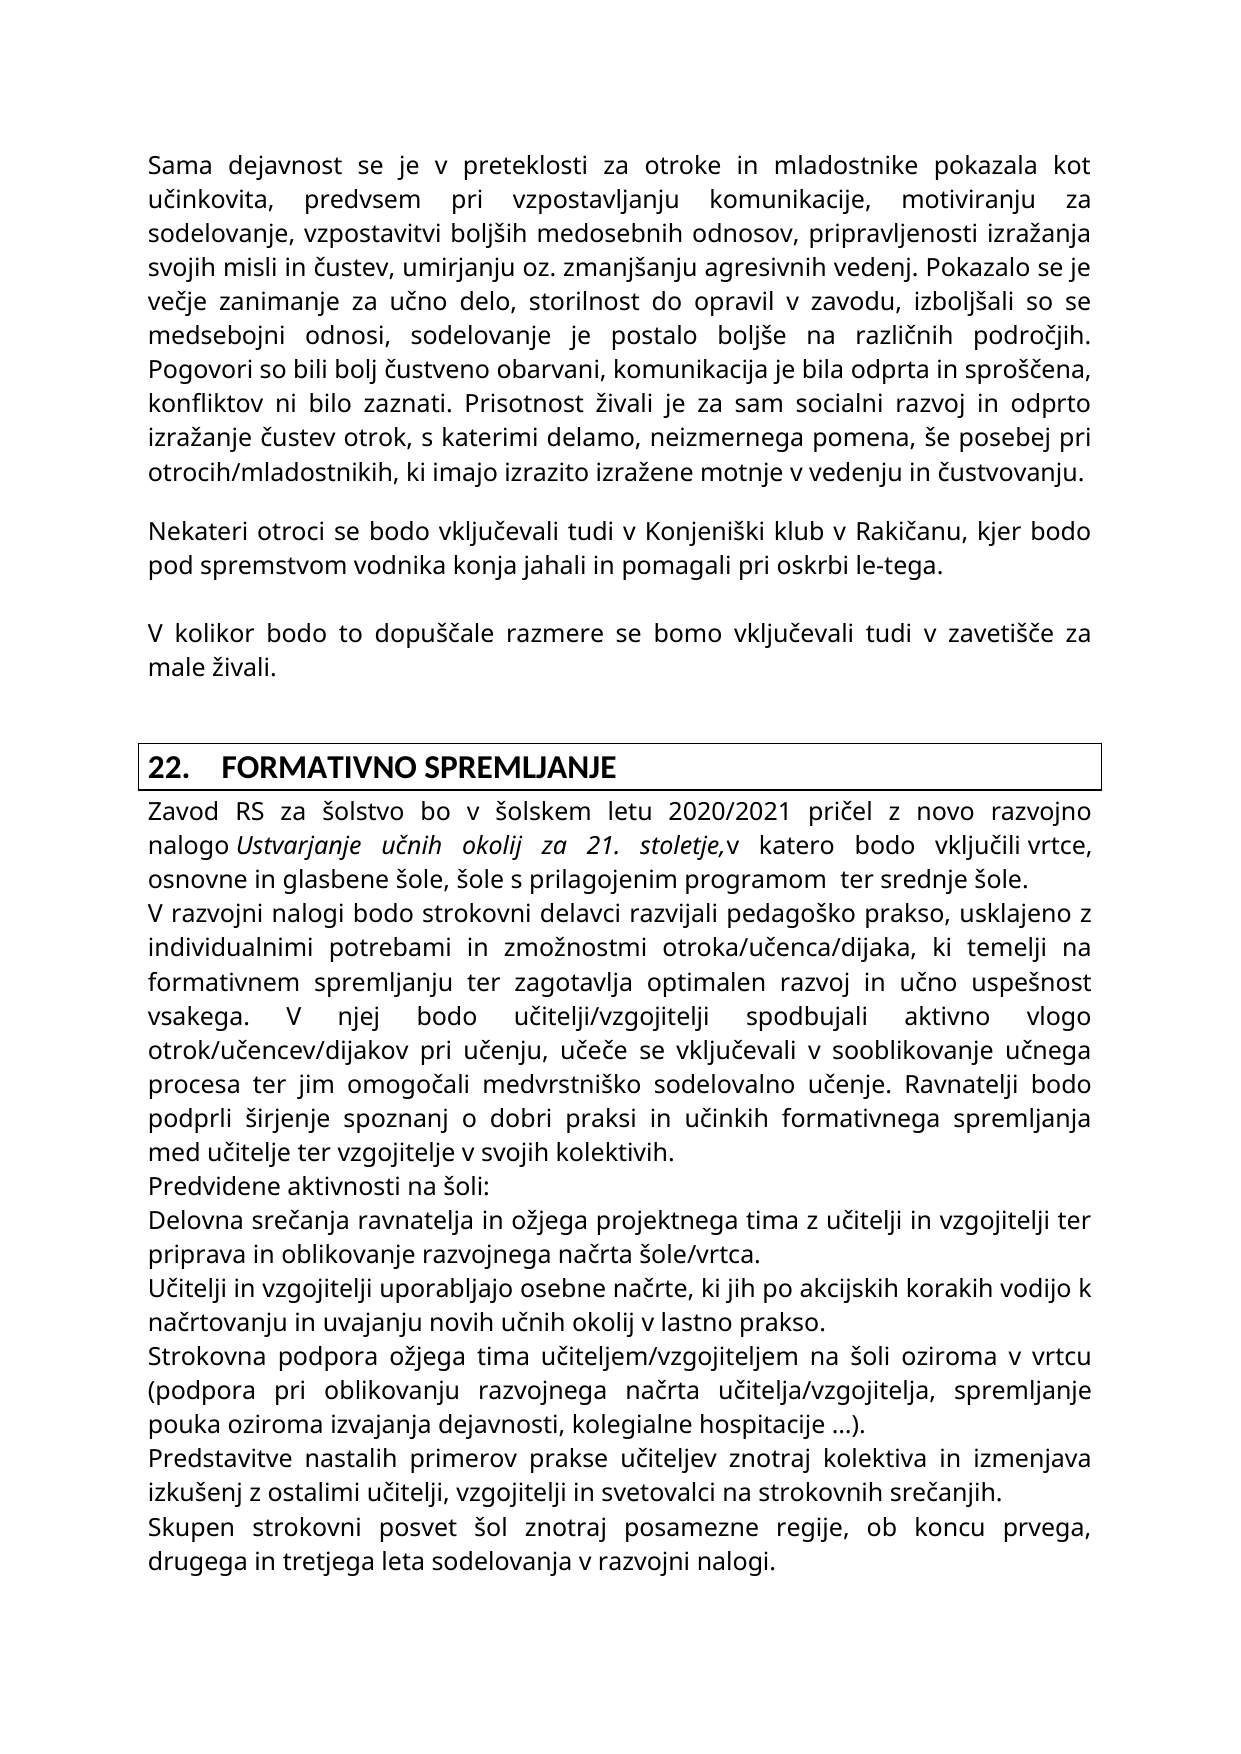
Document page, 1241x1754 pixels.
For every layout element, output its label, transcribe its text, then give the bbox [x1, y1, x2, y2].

text Skupen strokovni posvet šol znotraj posamezne regije, ob koncu prvega, drugega in tretjega leta sodelovanja v razvojni nalogi. [148, 1509, 1093, 1577]
text Strokovna podpora ožjega tima učiteljem/vzgojiteljem na šoli oziroma v vrtcu (podpora pri oblikovanju razvojnega načrta učitelja/vzgojitelja, spremljanje pouka oziroma izvajanja dejavnosti, kolegialne hospitacije …). [148, 1339, 1093, 1441]
text Sama dejavnost se je v preteklosti za otroke in mladostnike pokazala kot učinkovita, predvsem pri vzpostavljanju komunikacije, motiviranju za sodelovanje, vzpostavitvi boljših medosebnih odnosov, pripravljenosti izražanja svojih misli in čustev, umirjanju oz. zmanjšanju agresivnih vedenj. Pokazalo se je večje zanimanje za učno delo, storilnost do opravil v zavodu, izboljšali so se medsebojni odnosi, sodelovanje je postalo boljše na različnih področjih. Pogovori so bili bolj čustveno obarvani, komunikacija je bila odprta in sproščena, konfliktov ni bilo zaznati. Prisotnost živali je za sam socialni razvoj in odprto izražanje čustev otrok, s katerimi delamo, neizmernega pomena, še posebej pri otrocih/mladostnikih, ki imajo izrazito izražene motnje v vedenju in čustvovanju. [148, 148, 1093, 488]
text Predstavitve nastalih primerov prakse učiteljev znotraj kolektiva in izmenjava izkušenj z ostalimi učitelji, vzgojitelji in svetovalci na strokovnih srečanjih. [148, 1441, 1093, 1509]
text Delovna srečanja ravnatelja in ožjega projektnega tima z učitelji in vzgojitelji ter priprava in oblikovanje razvojnega načrta šole/vrtca. [148, 1203, 1093, 1271]
text Nekateri otroci se bodo vključevali tudi v Konjeniški klub v Rakičanu, kjer bodo pod spremstvom vodnika konja jahali in pomagali pri oskrbi le-tega. [148, 513, 1093, 581]
text Predvidene aktivnosti na šoli: [148, 1168, 1093, 1203]
text Zavod RS za šolstvo bo v šolskem letu 2020/2021 pričel z novo razvojno nalogo Ustvarjanje učnih okolij za 21. stoletje,v katero bodo vključili vrtce, osnovne in glasbene šole, šole s prilagojenim programom ter srednje šole. [148, 794, 1093, 896]
text V kolikor bodo to dopuščale razmere se bomo vključevali tudi v zavetišče za male živali. [148, 615, 1093, 683]
text V razvojni nalogi bodo strokovni delavci razvijali pedagoško prakso, usklajeno z individualnimi potrebami in zmožnostmi otroka/učenca/dijaka, ki temelji na formativnem spremljanju ter zagotavlja optimalen razvoj in učno uspešnost vsakega. V njej bodo učitelji/vzgojitelji spodbujali aktivno vlogo otrok/učencev/dijakov pri učenju, učeče se vključevali v sooblikovanje učnega procesa ter jim omogočali medvrstniško sodelovalno učenje. Ravnatelji bodo podprli širjenje spoznanj o dobri praksi in učinkih formativnega spremljanja med učitelje ter vzgojitelje v svojih kolektivih. [148, 896, 1093, 1168]
text Učitelji in vzgojitelji uporabljajo osebne načrte, ki jih po akcijskih korakih vodijo k načrtovanju in uvajanju novih učnih okolij v lastno prakso. [148, 1271, 1093, 1339]
subtitle FORMATIVNO SPREMLJANJE [139, 744, 1101, 789]
